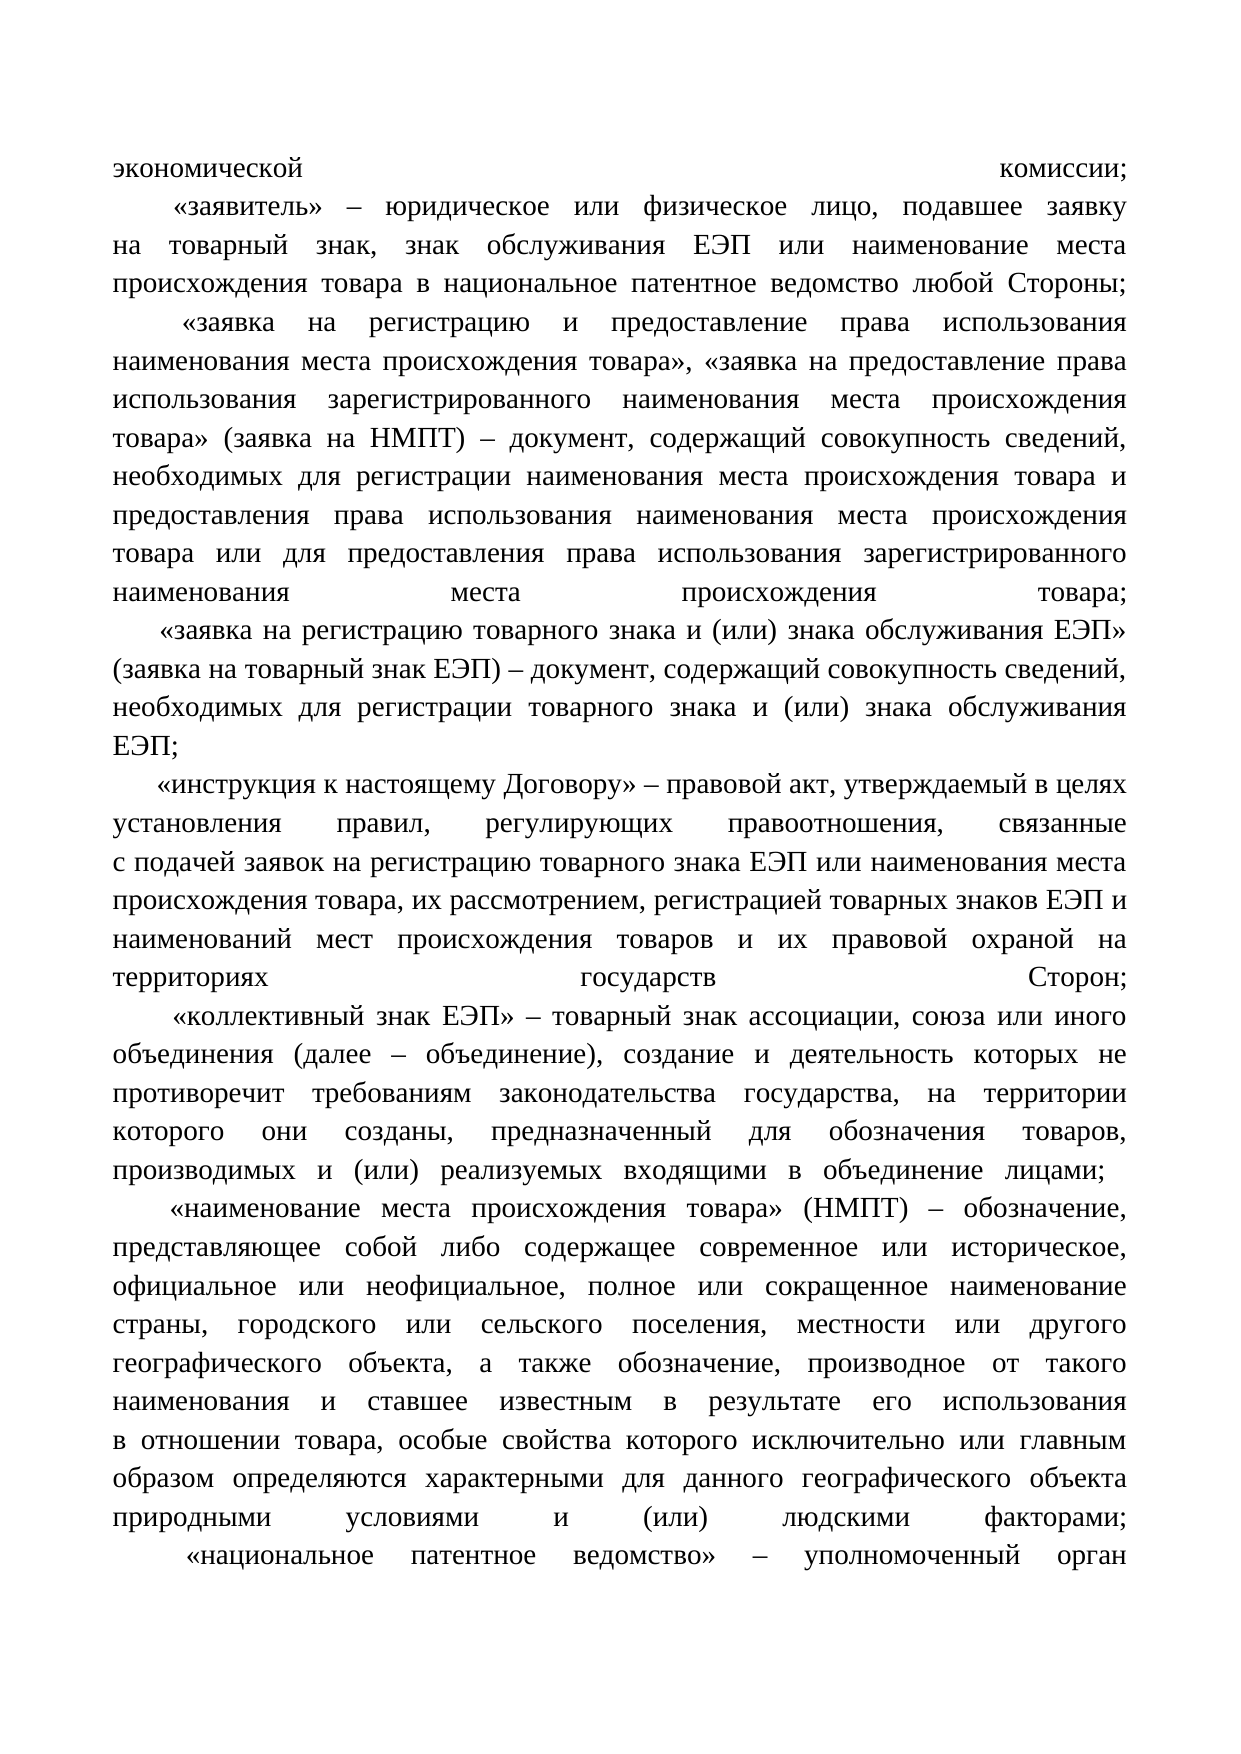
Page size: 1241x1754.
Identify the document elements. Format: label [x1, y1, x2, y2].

text [112, 150, 1128, 1571]
